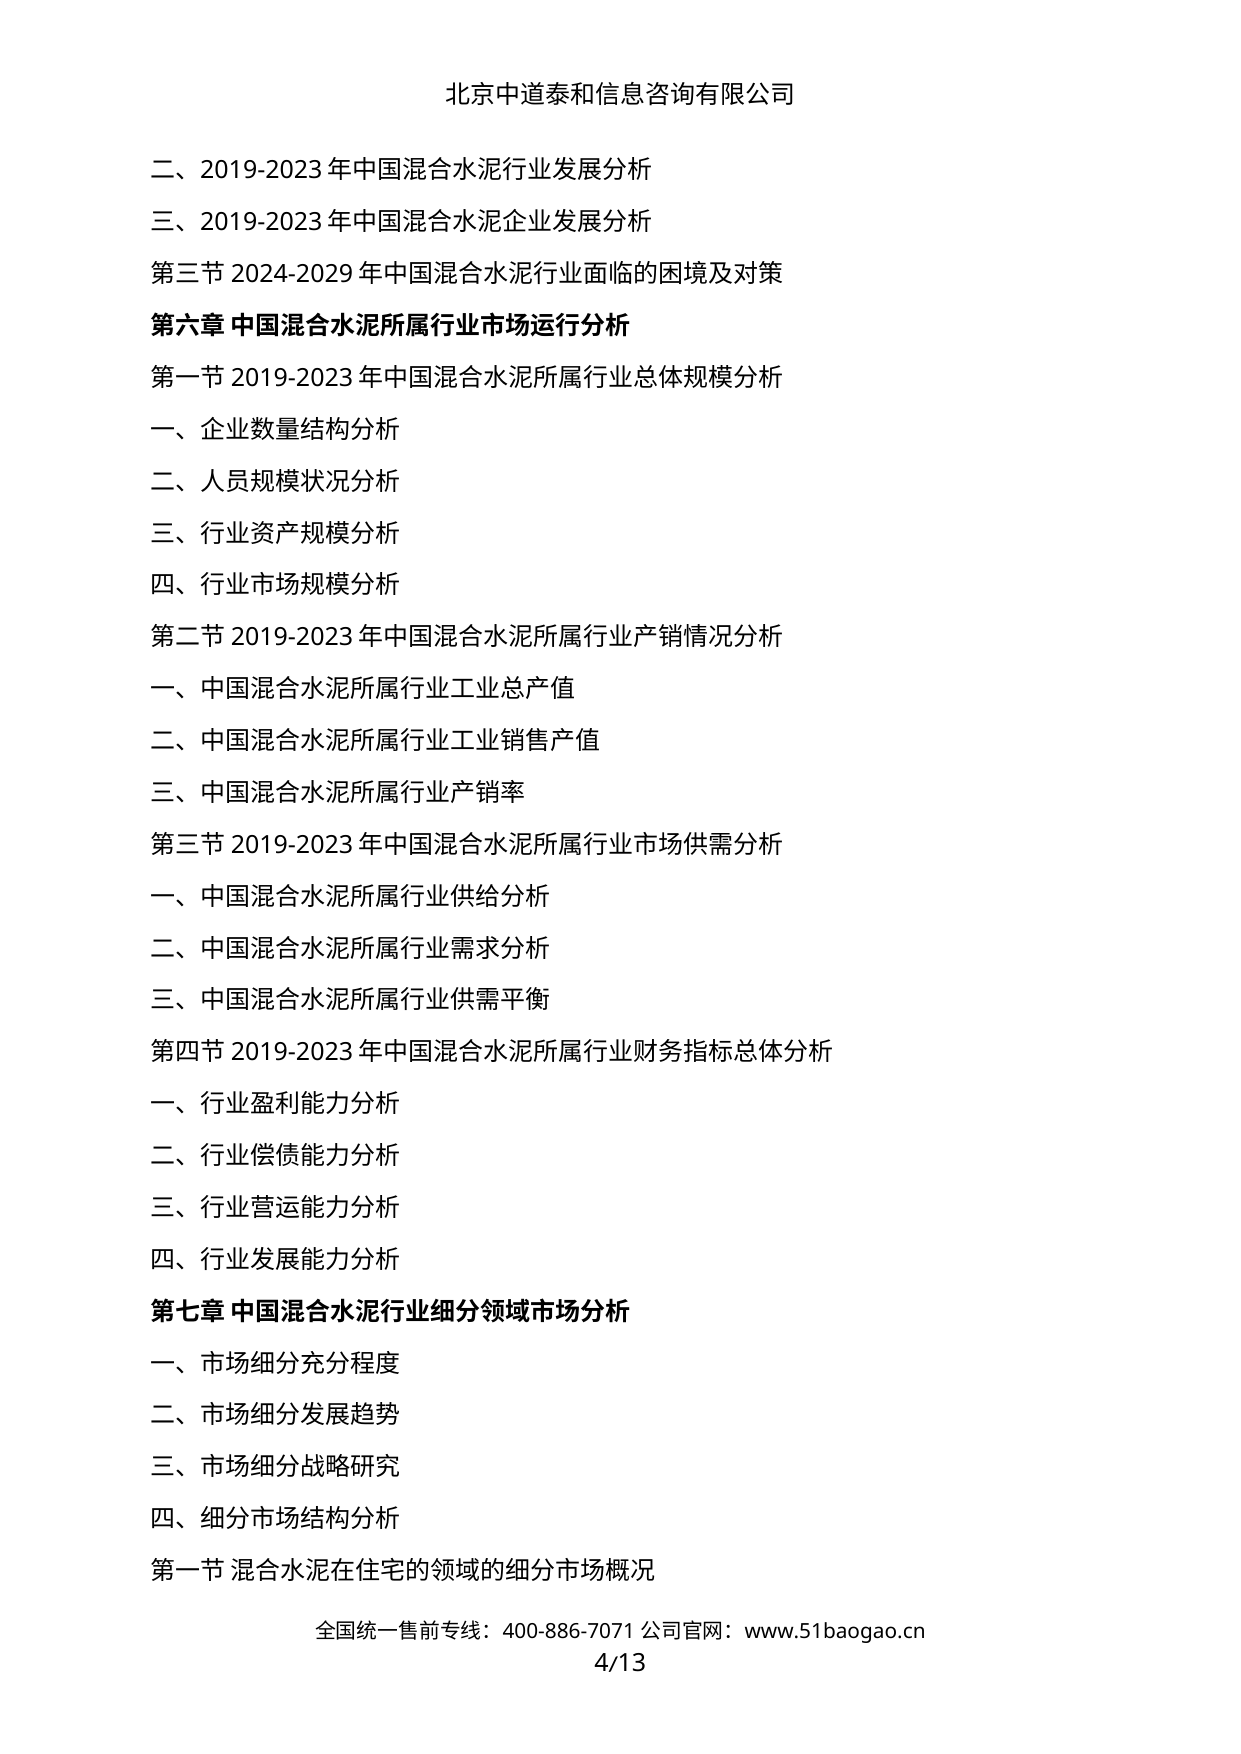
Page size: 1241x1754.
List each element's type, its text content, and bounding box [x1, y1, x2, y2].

text 四、行业发展能力分析 [150, 1239, 1090, 1276]
text 第七章 中国混合水泥行业细分领域市场分析 [150, 1291, 1090, 1327]
text 第六章 中国混合水泥所属行业市场运行分析 [150, 306, 1090, 342]
text 二、人员规模状况分析 [150, 461, 1090, 497]
text 三、中国混合水泥所属行业产销率 [150, 772, 1090, 809]
text 一、市场细分充分程度 [150, 1343, 1090, 1379]
text 一、企业数量结构分析 [150, 409, 1090, 446]
text 一、中国混合水泥所属行业工业总产值 [150, 669, 1090, 705]
text 二、中国混合水泥所属行业需求分析 [150, 928, 1090, 964]
text 二、市场细分发展趋势 [150, 1395, 1090, 1431]
text 三、行业资产规模分析 [150, 513, 1090, 549]
text 第三节 2019-2023年中国混合水泥所属行业市场供需分析 [150, 824, 1090, 861]
text 四、细分市场结构分析 [150, 1499, 1090, 1535]
text 第一节 混合水泥在住宅的领域的细分市场概况 [150, 1551, 1090, 1587]
text 第四节 2019-2023年中国混合水泥所属行业财务指标总体分析 [150, 1032, 1090, 1068]
text 一、中国混合水泥所属行业供给分析 [150, 876, 1090, 912]
text 第一节 2019-2023年中国混合水泥所属行业总体规模分析 [150, 357, 1090, 394]
text 四、行业市场规模分析 [150, 565, 1090, 601]
text 二、中国混合水泥所属行业工业销售产值 [150, 721, 1090, 757]
text 第二节 2019-2023年中国混合水泥所属行业产销情况分析 [150, 617, 1090, 653]
text 三、市场细分战略研究 [150, 1447, 1090, 1483]
text 二、2019-2023年中国混合水泥行业发展分析 [150, 150, 1090, 186]
text 三、行业营运能力分析 [150, 1187, 1090, 1224]
text 二、行业偿债能力分析 [150, 1136, 1090, 1172]
text 三、中国混合水泥所属行业供需平衡 [150, 980, 1090, 1016]
text 一、行业盈利能力分析 [150, 1084, 1090, 1120]
text 第三节 2024-2029年中国混合水泥行业面临的困境及对策 [150, 254, 1090, 290]
text 三、2019-2023年中国混合水泥企业发展分析 [150, 202, 1090, 238]
